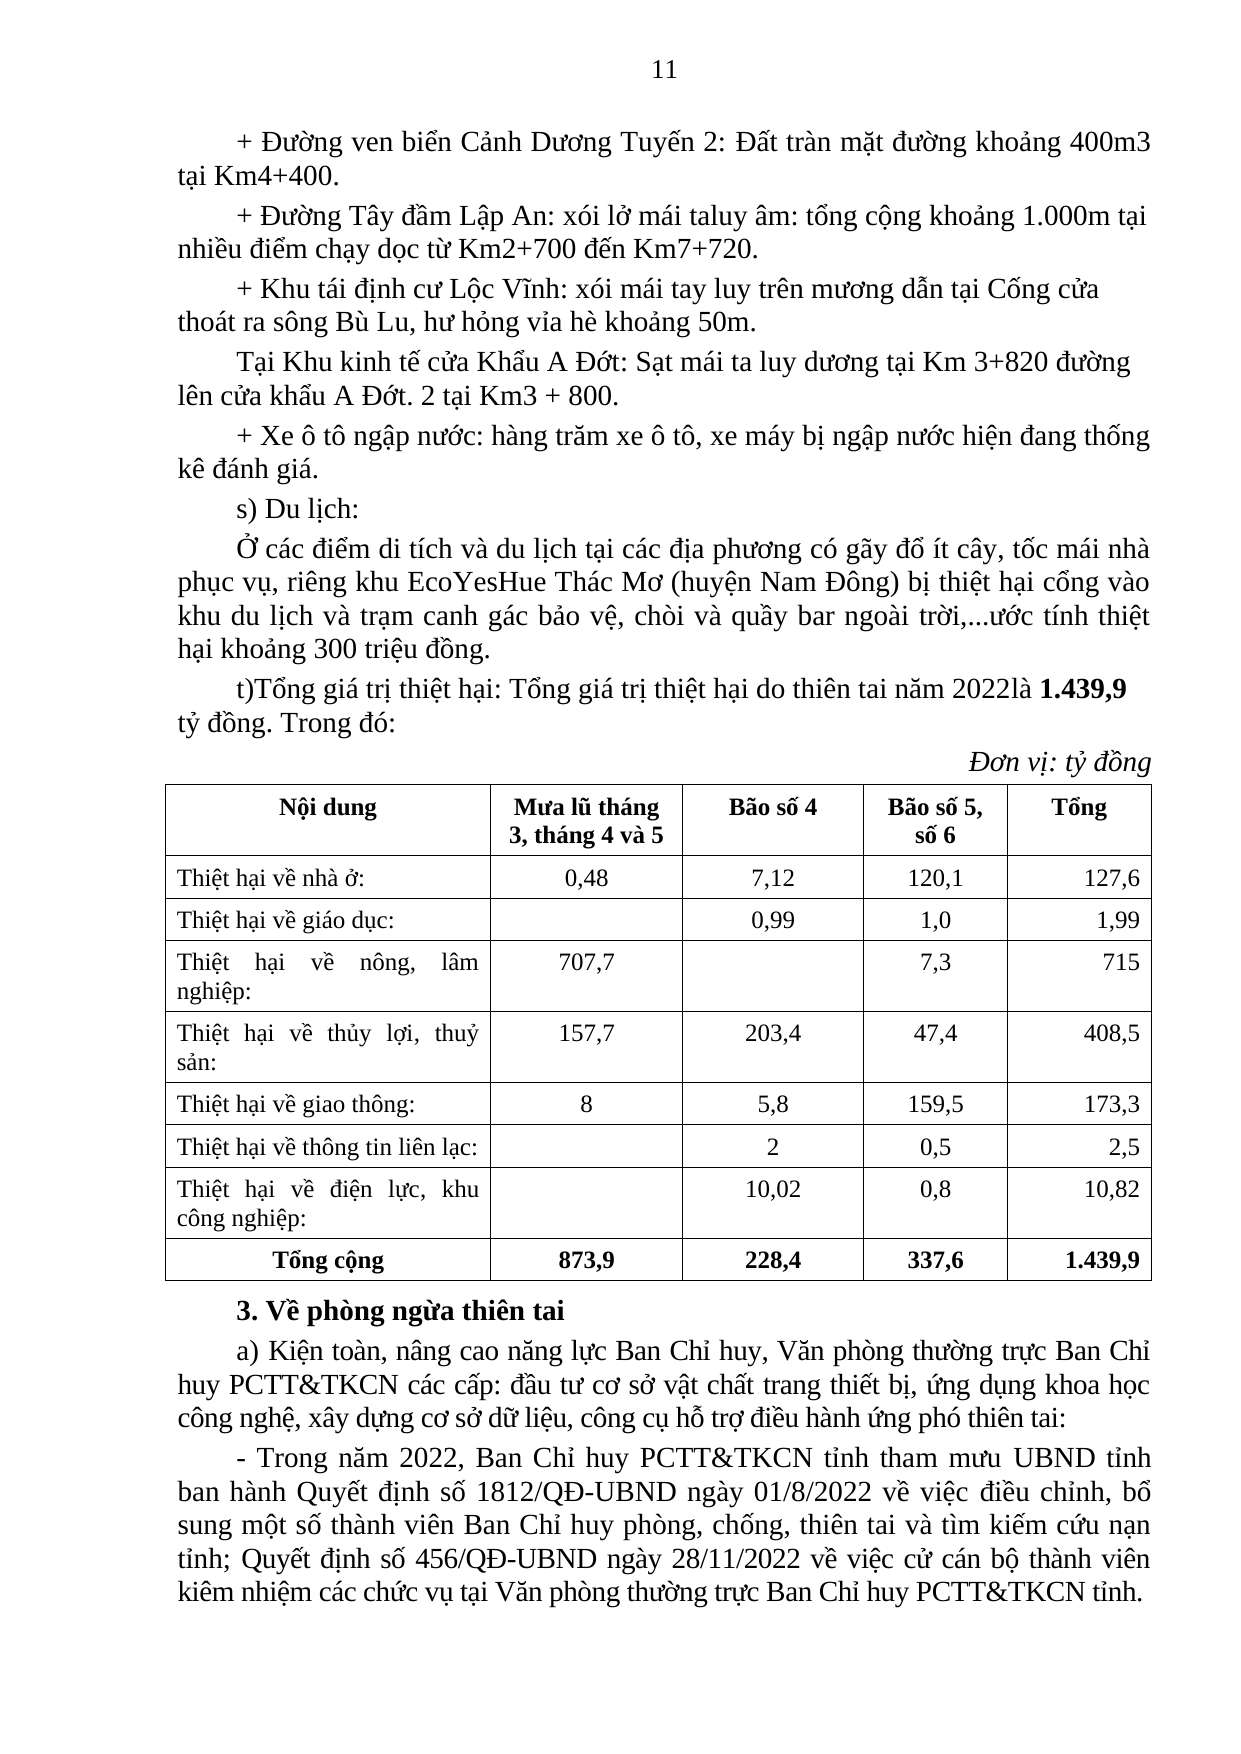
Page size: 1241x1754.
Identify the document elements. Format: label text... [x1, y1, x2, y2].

table_cell [491, 1125, 682, 1167]
table_cell 2 [683, 1125, 863, 1167]
table_cell 7,12 [683, 856, 863, 898]
table_header Mưa lũ tháng 3, tháng 4 và 5 [491, 785, 682, 855]
table_cell Thiệt hại về thông tin liên lạc: [166, 1125, 490, 1167]
table_cell 5,8 [683, 1083, 863, 1124]
table_cell 159,5 [864, 1083, 1007, 1124]
table_cell 228,4 [683, 1239, 863, 1280]
table_cell Tổng cộng [166, 1239, 490, 1280]
table_cell 10,02 [683, 1168, 863, 1238]
text Ở các điểm di tích và du lịch tại các địa phương có gãy đổ ít cây, tốc mái nhà phục vụ, riêng khu EcoYesHue Thác Mơ (huyện Nam Đông) bị thiệt hại cổng vào khu du lịch và trạm canh gác bảo vệ, chòi và quầy bar ngoài trời,...ước tính thiệt hại khoảng 300 triệu đồng. [177, 531, 1152, 665]
table_cell 203,4 [683, 1012, 863, 1082]
table_cell 2,5 [1008, 1125, 1151, 1167]
table_header Bão số 4 [683, 785, 863, 855]
table_cell 1,99 [1008, 899, 1151, 940]
table_cell Thiệt hại về nông, lâm nghiệp: [166, 941, 490, 1011]
table_cell 408,5 [1008, 1012, 1151, 1082]
table_cell 0,5 [864, 1125, 1007, 1167]
table_cell 10,82 [1008, 1168, 1151, 1238]
table_cell 0,48 [491, 856, 682, 898]
table_cell Thiệt hại về giáo dục: [166, 899, 490, 940]
text + Khu tái định cư Lộc Vĩnh: xói mái tay luy trên mương dẫn tại Cống cửa thoát ra sông Bù Lu, hư hỏng vỉa hè khoảng 50m. [177, 271, 1152, 338]
text + Đường ven biển Cảnh Dương Tuyến 2: Đất tràn mặt đường khoảng 400m3 tại Km4+400. [177, 124, 1152, 191]
table_cell [683, 941, 863, 1011]
text + Xe ô tô ngập nước: hàng trăm xe ô tô, xe máy bị ngập nước hiện đang thống kê đánh giá. [177, 418, 1152, 485]
text Tại Khu kinh tế cửa Khẩu A Đớt: Sạt mái ta luy dương tại Km 3+820 đường lên cửa khẩu A Đớt. 2 tại Km3 + 800. [177, 344, 1152, 411]
table_cell 337,6 [864, 1239, 1007, 1280]
text - Trong năm 2022, Ban Chỉ huy PCTT&TKCN tỉnh tham mưu UBND tỉnh ban hành Quyết định số 1812/QĐ-UBND ngày 01/8/2022 về việc điều chỉnh, bổ sung một số thành viên Ban Chỉ huy phòng, chống, thiên tai và tìm kiếm cứu nạn tỉnh; Quyết định số 456/QĐ-UBND ngày 28/11/2022 về việc cử cán bộ thành viên kiêm nhiệm các chức vụ tại Văn phòng thường trực Ban Chỉ huy PCTT&TKCN tỉnh. [177, 1440, 1152, 1608]
table_cell Thiệt hại về nhà ở: [166, 856, 490, 898]
table_header Nội dung [166, 785, 490, 855]
table_cell Thiệt hại về thủy lợi, thuỷ sản: [166, 1012, 490, 1082]
table_cell Thiệt hại về điện lực, khu công nghiệp: [166, 1168, 490, 1238]
table_cell 173,3 [1008, 1083, 1151, 1124]
table_cell 0,99 [683, 899, 863, 940]
table_cell Thiệt hại về giao thông: [166, 1083, 490, 1124]
table_cell 707,7 [491, 941, 682, 1011]
table_header Bão số 5, số 6 [864, 785, 1007, 855]
text s) Du lịch: [177, 491, 1152, 524]
text + Đường Tây đầm Lập An: xói lở mái taluy âm: tổng cộng khoảng 1.000m tại nhiều điểm chạy dọc từ Km2+700 đến Km7+720. [177, 198, 1152, 265]
table_cell 1.439,9 [1008, 1239, 1151, 1280]
text 3. Về phòng ngừa thiên tai [177, 1293, 1152, 1327]
table_cell [491, 899, 682, 940]
table_cell 715 [1008, 941, 1151, 1011]
table_cell 873,9 [491, 1239, 682, 1280]
text a) Kiện toàn, nâng cao năng lực Ban Chỉ huy, Văn phòng thường trực Ban Chỉ huy PCTT&TKCN các cấp: đầu tư cơ sở vật chất trang thiết bị, ứng dụng khoa học công nghệ, xây dựng cơ sở dữ liệu, công cụ hỗ trợ điều hành ứng phó thiên tai: [177, 1333, 1152, 1434]
table_cell [491, 1168, 682, 1238]
table_cell 8 [491, 1083, 682, 1124]
table_cell 157,7 [491, 1012, 682, 1082]
table_header Tổng [1008, 785, 1151, 855]
text Đơn vị: tỷ đồng [177, 744, 1152, 778]
table_cell 7,3 [864, 941, 1007, 1011]
table_cell 0,8 [864, 1168, 1007, 1238]
table_cell 127,6 [1008, 856, 1151, 898]
table_cell 1,0 [864, 899, 1007, 940]
table_cell 120,1 [864, 856, 1007, 898]
text t)Tổng giá trị thiệt hại: Tổng giá trị thiệt hại do thiên tai năm 2022là 1.439,9 tỷ đồng. Trong đó: [177, 671, 1152, 738]
table_cell 47,4 [864, 1012, 1007, 1082]
